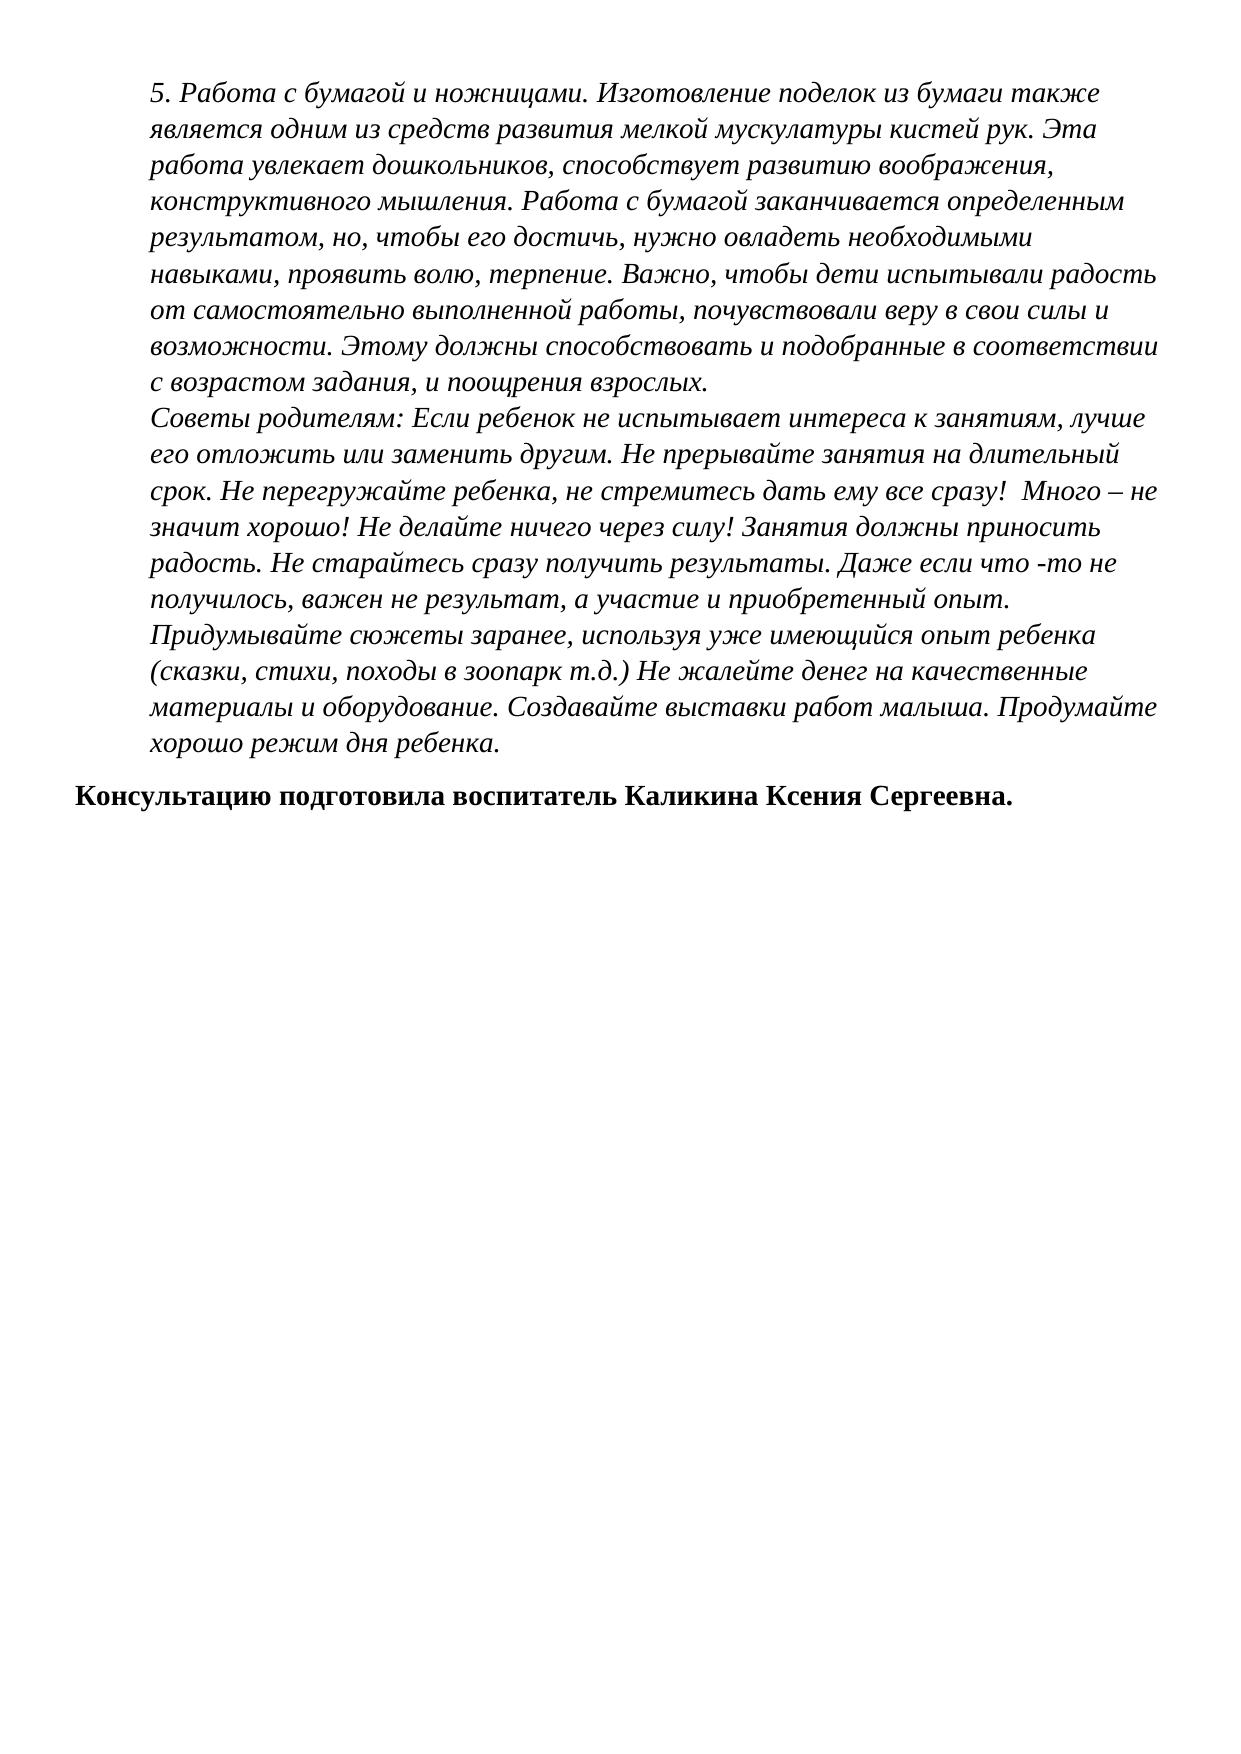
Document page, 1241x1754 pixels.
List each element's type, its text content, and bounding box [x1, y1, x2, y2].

list Советы родителям: Если ребенок не испытывает интереса к занятиям, лучше его отложить или заменить другим. Не прерывайте занятия на длительный срок. Не перегружайте ребенка, не стремитесь дать ему все сразу! Много – не значит хорошо! Не делайте ничего через силу! Занятия должны приносить радость. Не старайтесь сразу получить результаты. Даже если что -то не получилось, важен не результат, а участие и приобретенный опыт. Придумывайте сюжеты заранее, используя уже имеющийся опыт ребенка (сказки, стихи, походы в зоопарк т.д.) Не жалейте денег на качественные материалы и оборудование. Создавайте выставки работ малыша. Продумайте хорошо режим дня ребенка. [150, 400, 1165, 759]
text Консультацию подготовила воспитатель Каликина Ксения Сергеевна. [75, 778, 1165, 812]
list 5. Работа с бумагой и ножницами. Изготовление поделок из бумаги также является одним из средств развития мелкой мускулатуры кистей рук. Эта работа увлекает дошкольников, способствует развитию воображения, конструктивного мышления. Работа с бумагой заканчивается определенным результатом, но, чтобы его достичь, нужно овладеть необходимыми навыками, проявить волю, терпение. Важно, чтобы дети испытывали радость от самостоятельно выполненной работы, почувствовали веру в свои силы и возможности. Этому должны способствовать и подобранные в соответствии с возрастом задания, и поощрения взрослых. [150, 75, 1165, 398]
